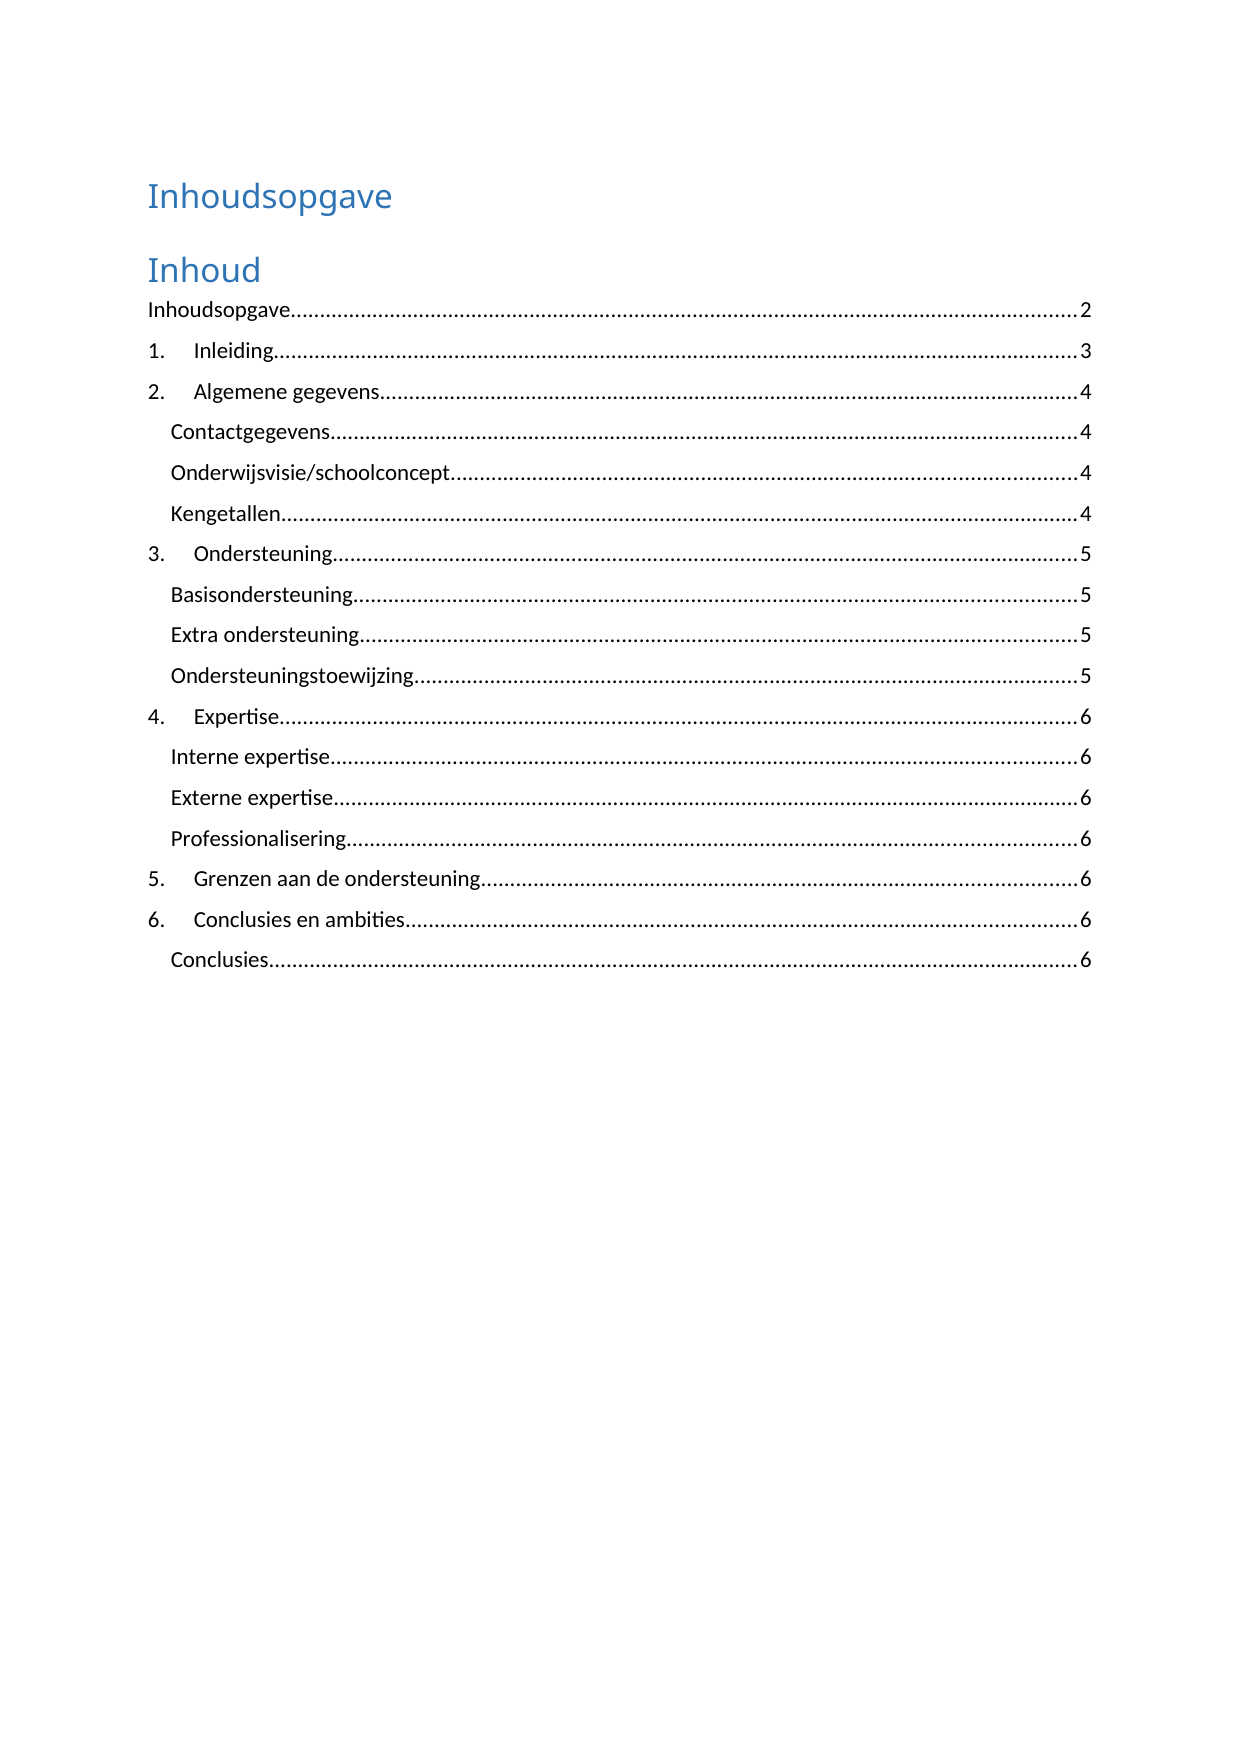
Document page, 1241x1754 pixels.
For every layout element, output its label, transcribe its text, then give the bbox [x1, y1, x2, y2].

subtitle Inhoudsopgave [148, 173, 1093, 218]
